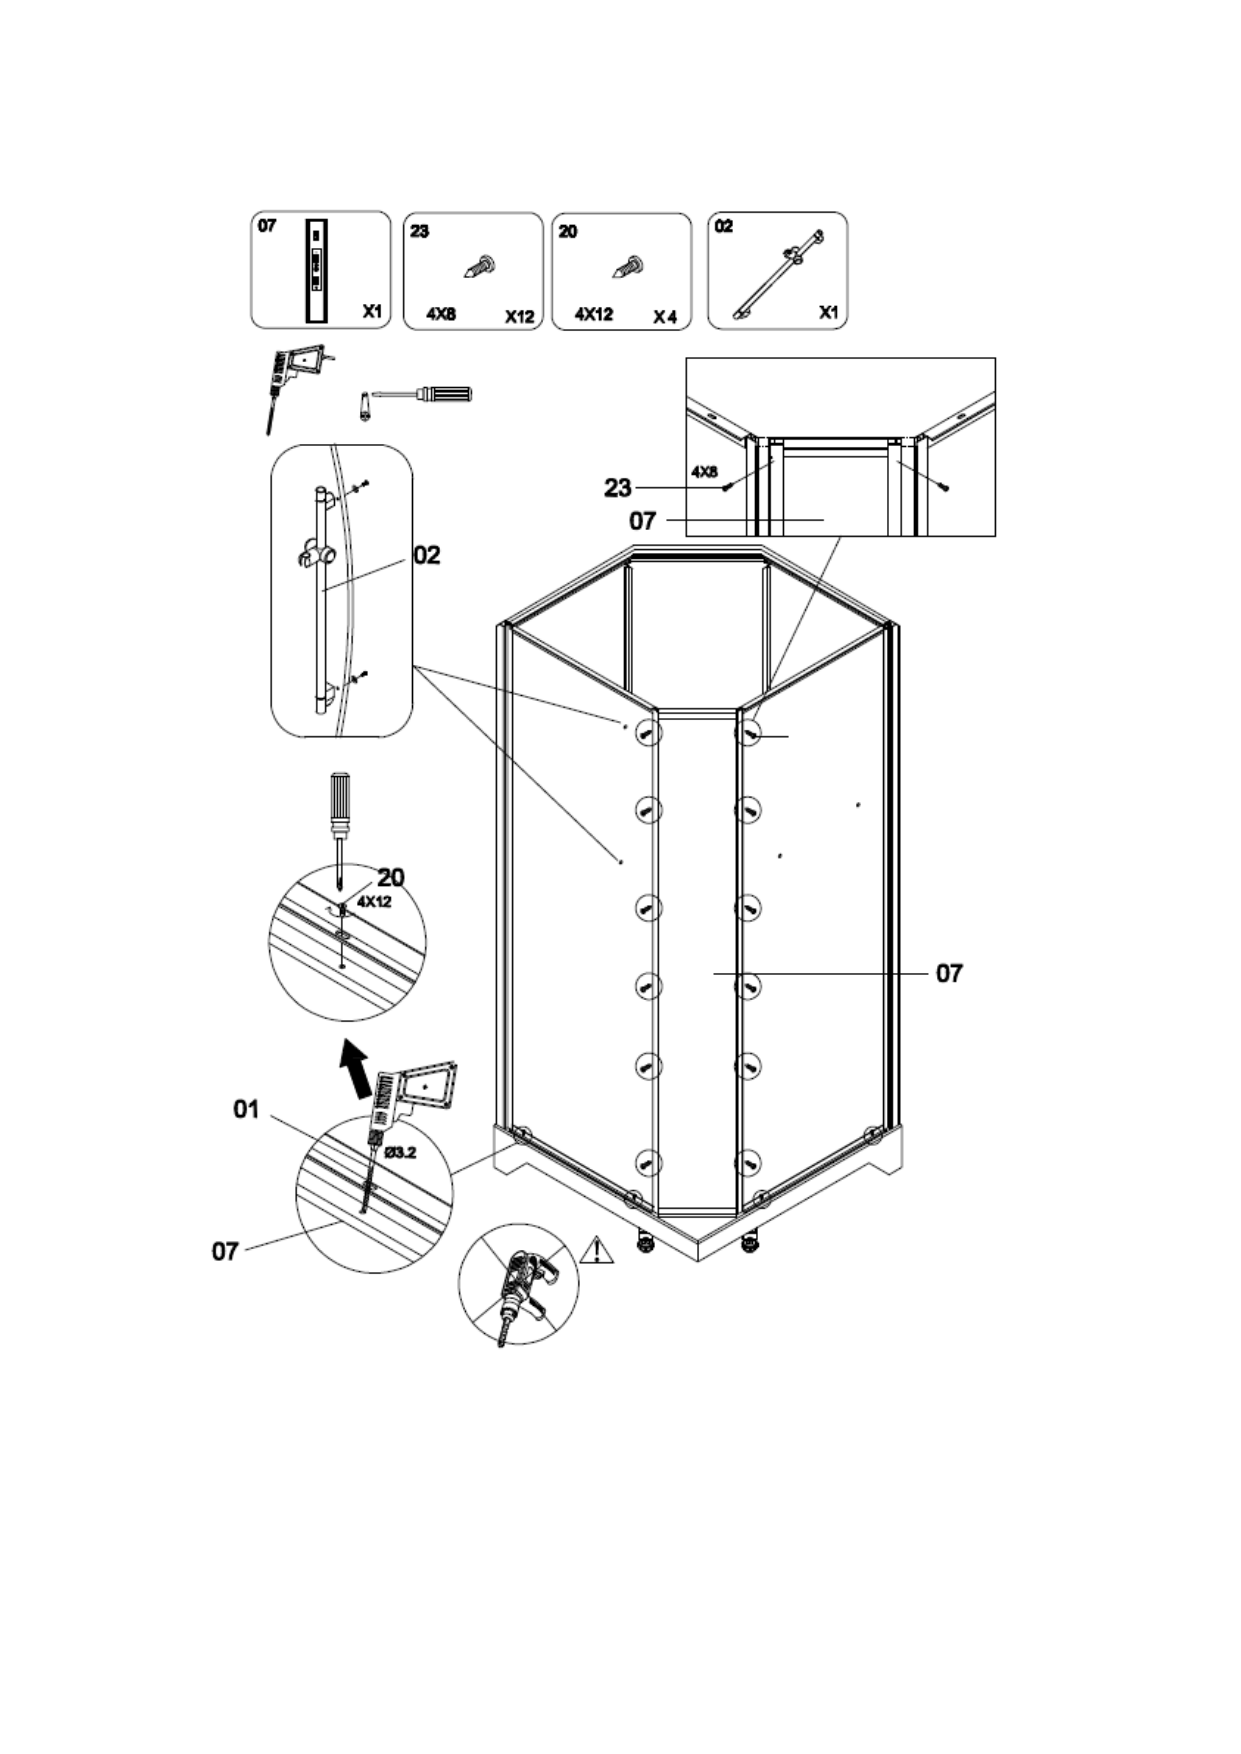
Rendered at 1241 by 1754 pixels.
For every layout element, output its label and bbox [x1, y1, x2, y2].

picture [175, 166, 1070, 1361]
